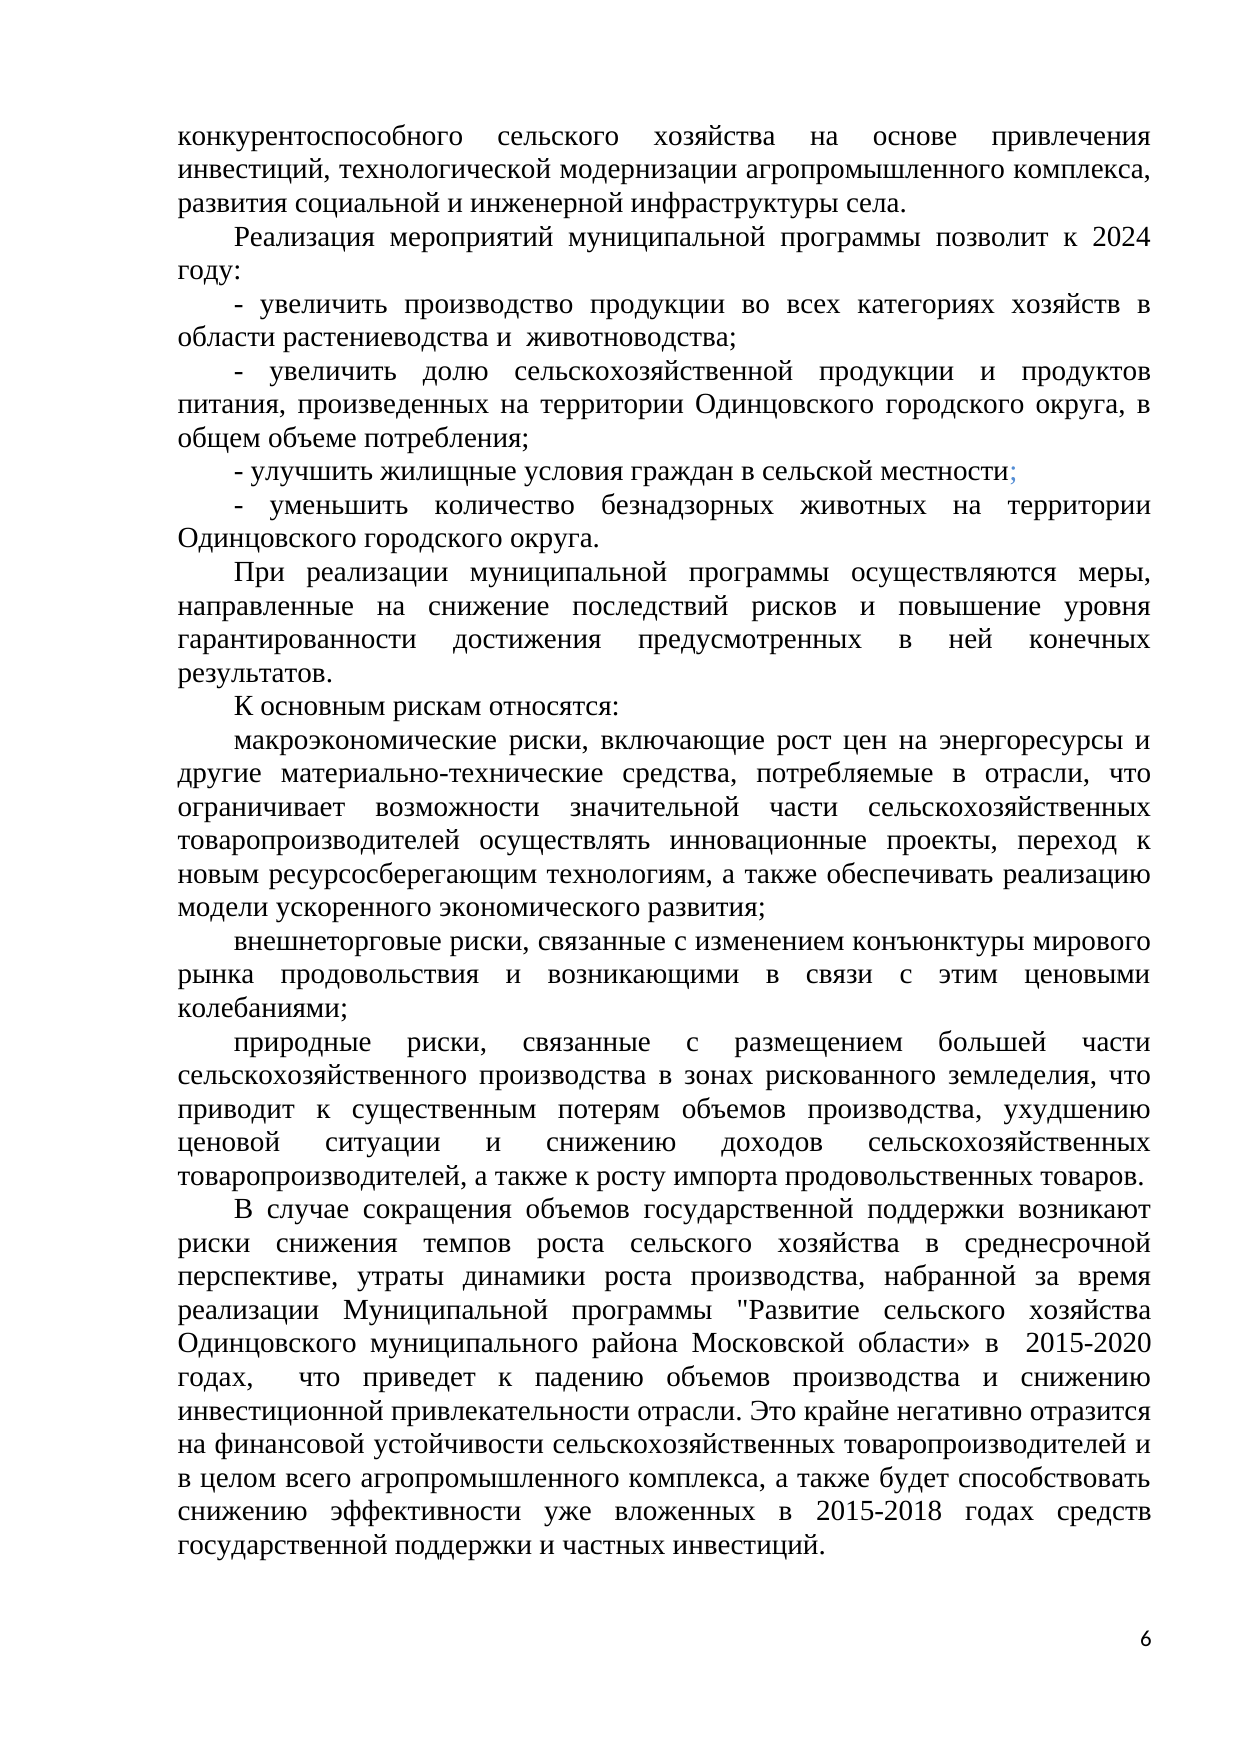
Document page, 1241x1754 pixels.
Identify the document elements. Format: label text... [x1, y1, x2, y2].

text Реализация мероприятий муниципальной программы позволит к 2024 году: [177, 219, 1152, 286]
text - уменьшить количество безнадзорных животных на территории Одинцовского городского округа. [177, 487, 1152, 554]
text При реализации муниципальной программы осуществляются меры, направленные на снижение последствий рисков и повышение уровня гарантированности достижения предусмотренных в ней конечных результатов. [177, 554, 1152, 688]
text - увеличить долю сельскохозяйственной продукции и продуктов питания, произведенных на территории Одинцовского городского округа, в общем объеме потребления; [177, 353, 1152, 453]
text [177, 118, 1152, 219]
text внешнеторговые риски, связанные с изменением конъюнктуры мирового рынка продовольствия и возникающими в связи с этим ценовыми колебаниями; [177, 923, 1152, 1024]
text - увеличить производство продукции во всех категориях хозяйств в области растениеводства и животноводства; [177, 286, 1152, 353]
text К основным рискам относятся: [177, 688, 1152, 722]
text - улучшить жилищные условия граждан в сельской местности; [177, 453, 1152, 487]
text макроэкономические риски, включающие рост цен на энергоресурсы и другие материально-технические средства, потребляемые в отрасли, что ограничивает возможности значительной части сельскохозяйственных товаропроизводителей осуществлять инновационные проекты, переход к новым ресурсосберегающим технологиям, а также обеспечивать реализацию модели ускоренного экономического развития; [177, 722, 1152, 923]
text природные риски, связанные с размещением большей части сельскохозяйственного производства в зонах рискованного земледелия, что приводит к существенным потерям объемов производства, ухудшению ценовой ситуации и снижению доходов сельскохозяйственных товаропроизводителей, а также к росту импорта продовольственных товаров. [177, 1024, 1152, 1191]
text В случае сокращения объемов государственной поддержки возникают риски снижения темпов роста сельского хозяйства в среднесрочной перспективе, утраты динамики роста производства, набранной за время реализации Муниципальной программы "Развитие сельского хозяйства Одинцовского муниципального района Московской области» в 2015-2020 годах, что приведет к падению объемов производства и снижению инвестиционной привлекательности отрасли. Это крайне негативно отразится на финансовой устойчивости сельскохозяйственных товаропроизводителей и в целом всего агропромышленного комплекса, а также будет способствовать снижению эффективности уже вложенных в 2015-2018 годах средств государственной поддержки и частных инвестиций. [177, 1191, 1152, 1560]
